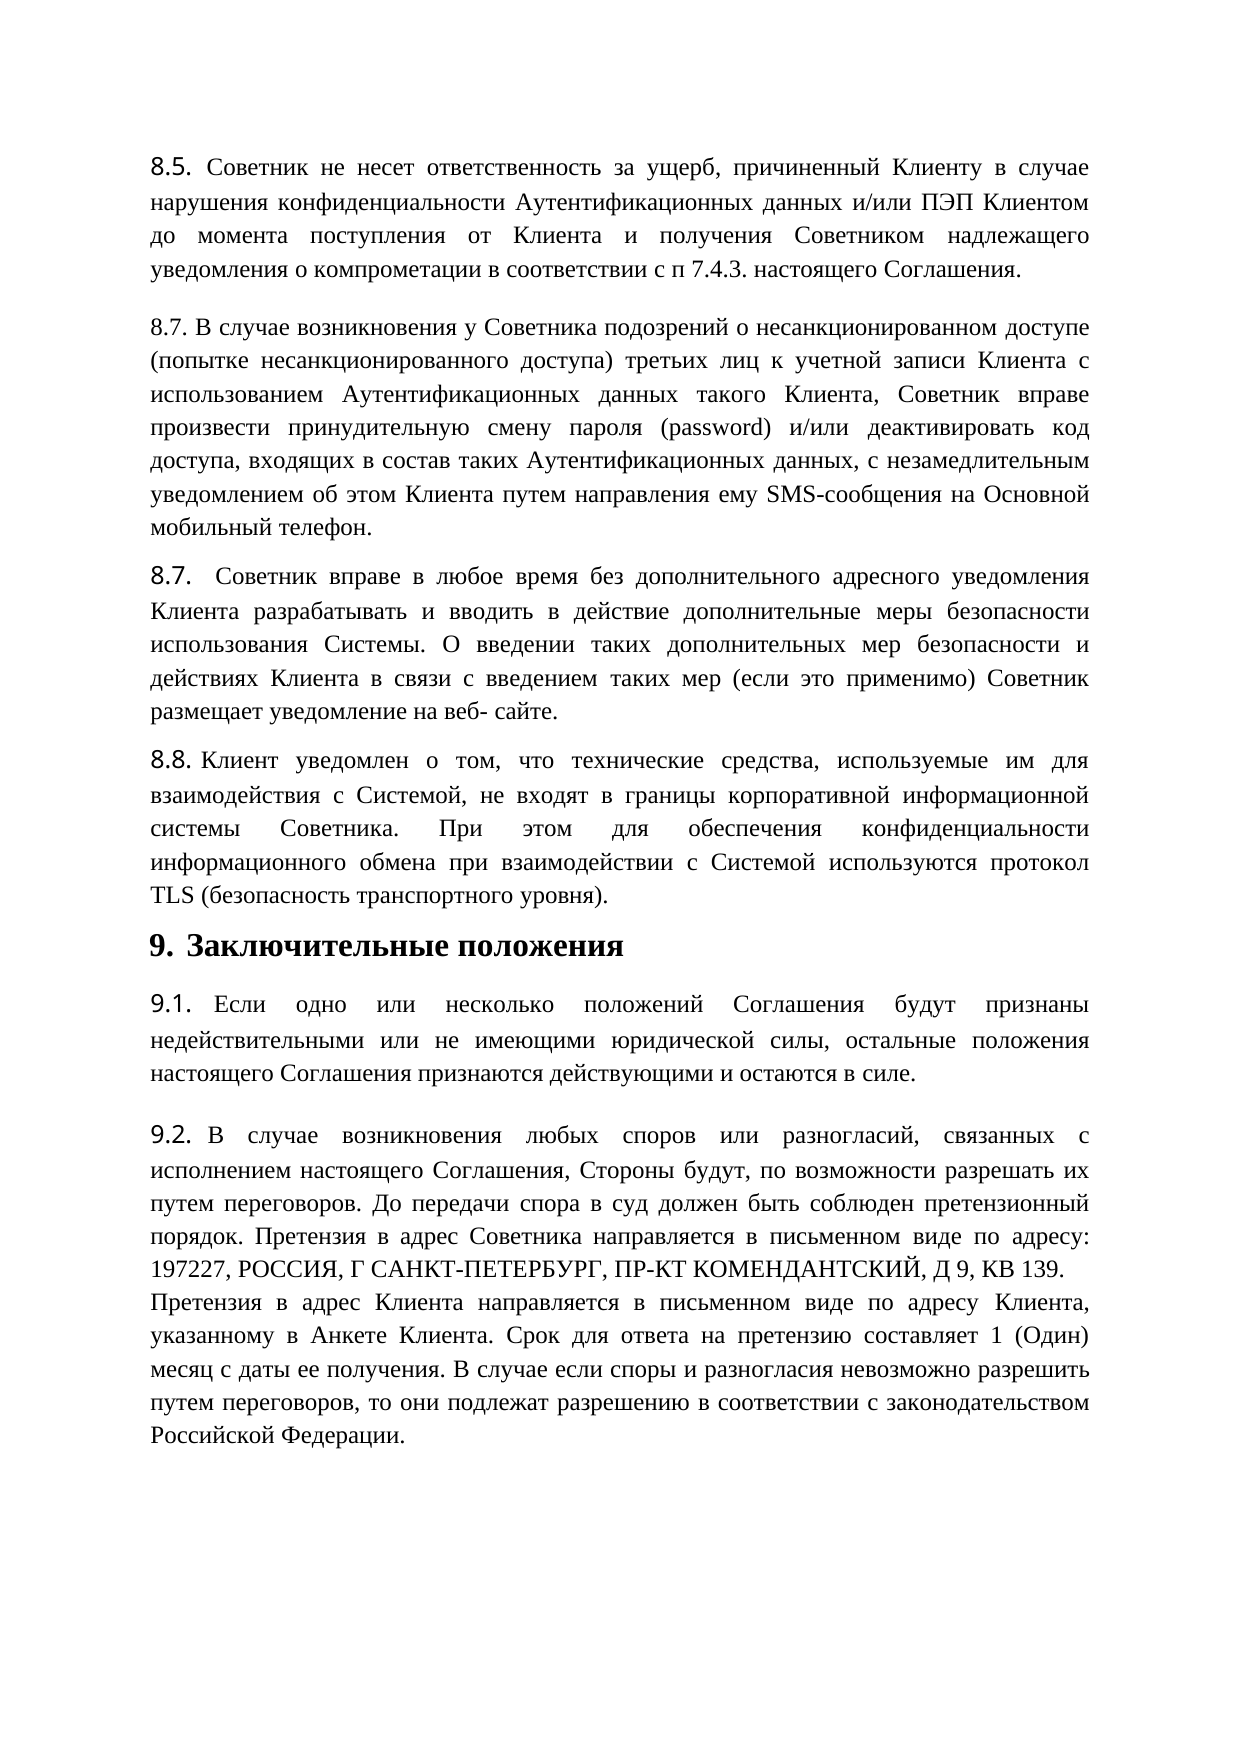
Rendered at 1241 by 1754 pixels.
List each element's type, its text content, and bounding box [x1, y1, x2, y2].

list Клиент уведомлен о том, что технические средства, используемые им для взаимодействия с Системой, не входят в границы корпоративной информационной системы Советника. При этом для обеспечения конфиденциальности информационного обмена при взаимодействии с Системой используются протокол TLS (безопасность транспортного уровня). [150, 742, 1089, 909]
list Советник не несет ответственность за ущерб, причиненный Клиенту в случае нарушения конфиденциальности Аутентификационных данных и/или ПЭП Клиентом до момента поступления от Клиента и получения Советником надлежащего уведомления о компрометации в соответствии с п 7.4.3. настоящего Соглашения. [150, 149, 1089, 283]
subtitle Заключительные положения [149, 925, 1103, 963]
list Если одно или несколько положений Соглашения будут признаны недействительными или не имеющими юридической силы, остальные положения настоящего Соглашения признаются действующими и остаются в силе. [150, 986, 1089, 1087]
text Претензия в адрес Клиента направляется в письменном виде по адресу Клиента, указанному в Анкете Клиента. Срок для ответа на претензию составляет 1 (Один) месяц с даты ее получения. В случае если споры и разногласия невозможно разрешить путем переговоров, то они подлежат разрешению в соответствии с законодательством Российской Федерации. [150, 1287, 1090, 1449]
text 8.7. В случае возникновения у Советника подозрений о несанкционированном доступе (попытке несанкционированного доступа) третьих лиц к учетной записи Клиента с использованием Аутентификационных данных такого Клиента, Советник вправе произвести принудительную смену пароля (password) и/или деактивировать код доступа, входящих в состав таких Аутентификационных данных, с незамедлительным уведомлением об этом Клиента путем направления ему SMS-сообщения на Основной мобильный телефон. [150, 312, 1090, 541]
list Советник вправе в любое время без дополнительного адресного уведомления Клиента разрабатывать и вводить в действие дополнительные меры безопасности использования Системы. О введении таких дополнительных мер безопасности и действиях Клиента в связи с введением таких мер (если это применимо) Советник размещает уведомление на веб- сайте. [150, 557, 1090, 725]
list В случае возникновения любых споров или разногласий, связанных с исполнением настоящего Соглашения, Стороны будут, по возможности разрешать их путем переговоров. До передачи спора в суд должен быть соблюден претензионный порядок. Претензия в адрес Советника направляется в письменном виде по адресу: 197227, РОССИЯ, Г САНКТ-ПЕТЕРБУРГ, ПР-КТ КОМЕНДАНТСКИЙ, Д 9, КВ 139. [150, 1117, 1089, 1283]
